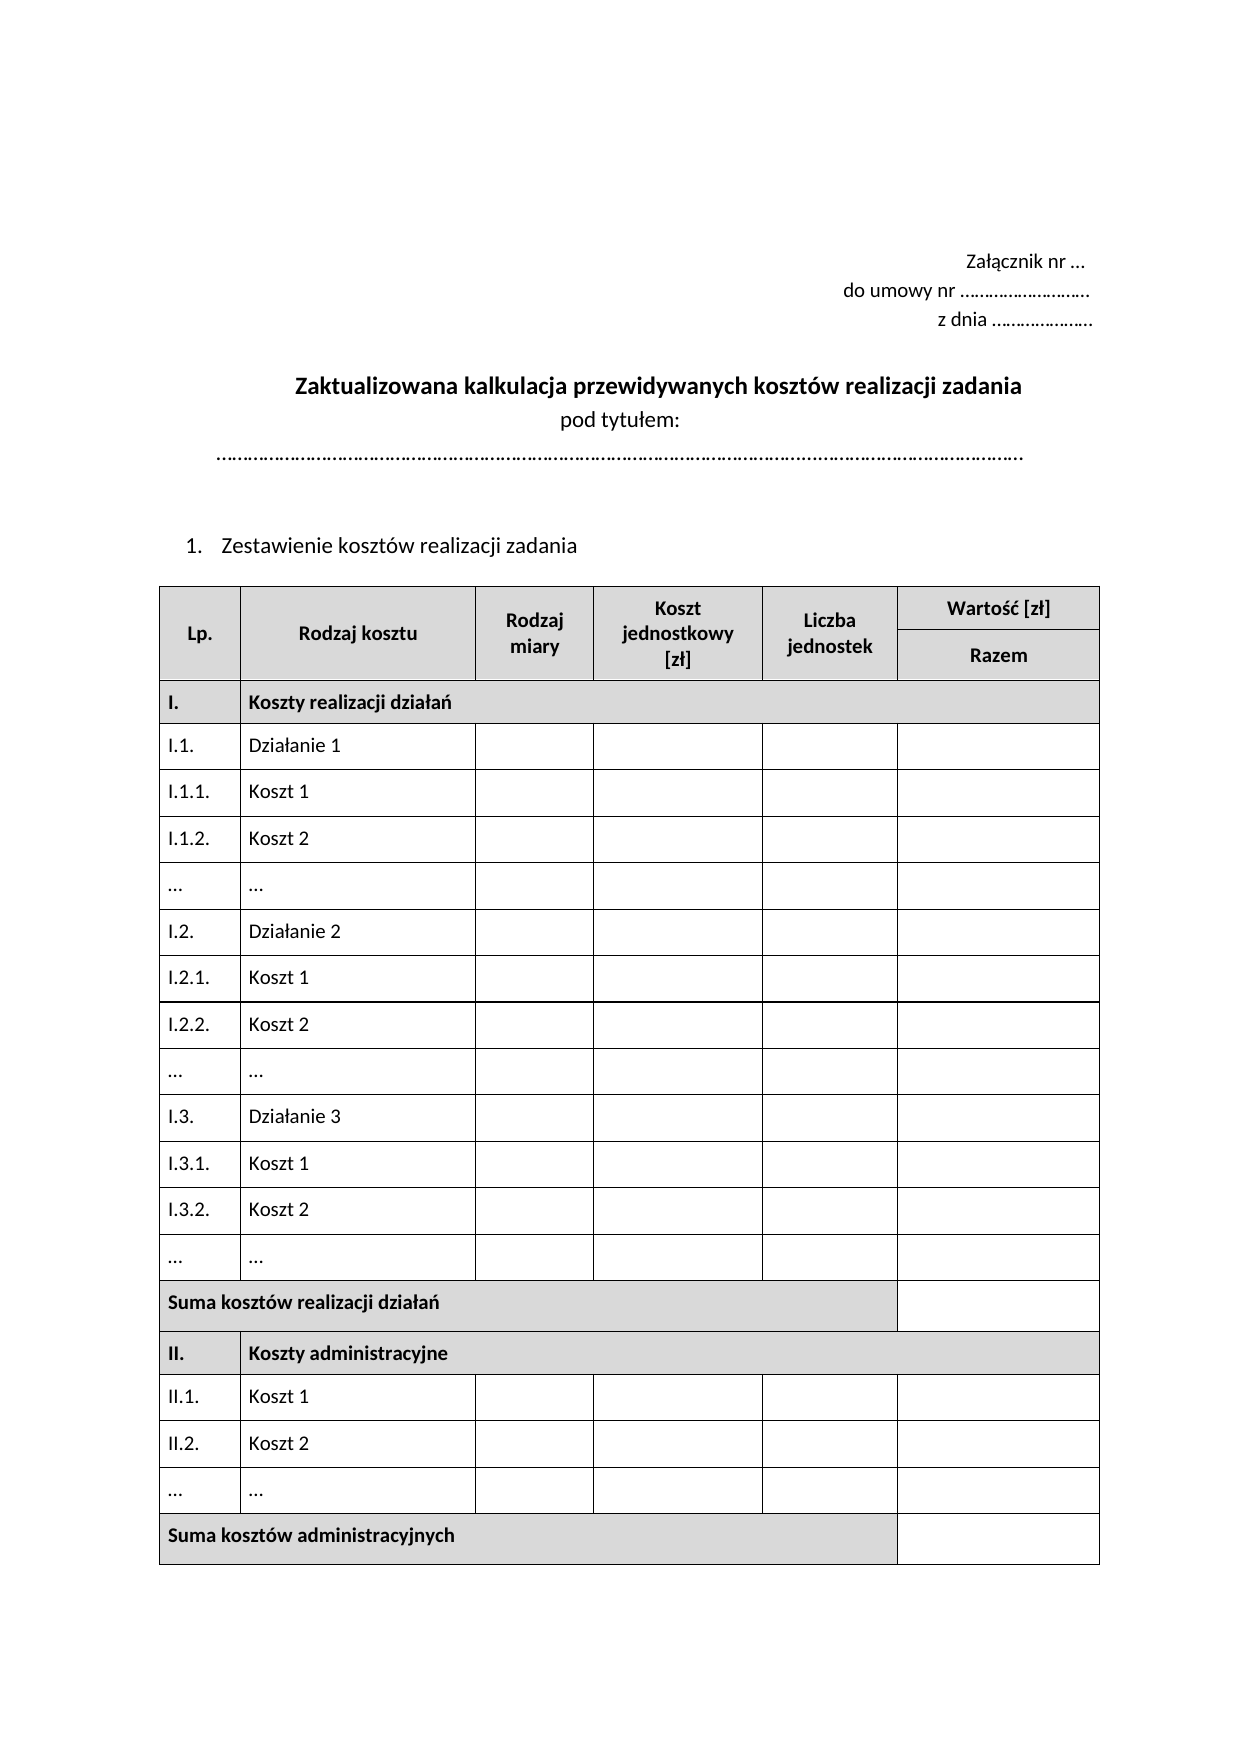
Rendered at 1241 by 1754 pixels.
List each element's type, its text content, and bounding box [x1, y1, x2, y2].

table_cell [898, 817, 1099, 862]
table_cell … [241, 1235, 475, 1280]
table_cell [476, 1003, 593, 1048]
table_cell Koszt 2 [241, 817, 475, 862]
table_cell … [241, 1049, 475, 1094]
table_cell Koszt 1 [241, 956, 475, 1001]
table_header Rodzaj miary [476, 587, 593, 679]
table_cell [476, 1468, 593, 1513]
table_cell Działanie 2 [241, 910, 475, 955]
text z dnia ………………… [148, 306, 1092, 332]
table_cell [476, 770, 593, 816]
table_cell [763, 1049, 897, 1094]
text do umowy nr ……………………… [148, 277, 1092, 302]
table_cell [594, 1095, 762, 1141]
table_cell Koszty administracyjne [241, 1332, 1099, 1374]
table_cell [763, 1142, 897, 1187]
table_cell [763, 1375, 897, 1420]
table_cell Koszt 2 [241, 1421, 475, 1467]
table_cell [763, 1235, 897, 1280]
table_cell Razem [898, 630, 1099, 679]
table_cell [763, 817, 897, 862]
table_cell [476, 1375, 593, 1420]
table_cell [763, 863, 897, 908]
table_cell … [241, 863, 475, 908]
table_cell II. [160, 1332, 240, 1374]
table_cell I.3.2. [160, 1188, 240, 1234]
table_cell [594, 1468, 762, 1513]
table_cell [898, 1188, 1099, 1234]
table_cell Koszt 1 [241, 1142, 475, 1187]
table_cell … [241, 1468, 475, 1513]
table_cell Koszt 1 [241, 770, 475, 816]
table_header Rodzaj kosztu [241, 587, 475, 679]
table_cell [594, 1375, 762, 1420]
table_cell Koszt 1 [241, 1375, 475, 1420]
table_header Liczba jednostek [763, 587, 897, 679]
table_cell [898, 724, 1099, 769]
text Załącznik nr … [148, 248, 1092, 273]
table_cell [898, 1375, 1099, 1420]
table_cell [898, 863, 1099, 908]
table_cell Działanie 1 [241, 724, 475, 769]
table_cell [476, 1421, 593, 1467]
table_cell … [160, 1468, 240, 1513]
table_cell [763, 1421, 897, 1467]
table_cell [763, 910, 897, 955]
table_cell [763, 1188, 897, 1234]
table_cell [476, 817, 593, 862]
table_cell I.1.2. [160, 817, 240, 862]
table_cell Koszty realizacji działań [241, 681, 1099, 723]
table_cell [594, 817, 762, 862]
table_cell [594, 724, 762, 769]
table_cell [594, 1003, 762, 1048]
table_cell I. [160, 681, 240, 723]
table_cell [476, 1188, 593, 1234]
table_cell … [160, 863, 240, 908]
list Zaktualizowana kalkulacja przewidywanych kosztów realizacji zadania [259, 370, 1092, 401]
table_cell [594, 1142, 762, 1187]
table_cell [763, 1468, 897, 1513]
table_header Lp. [160, 587, 240, 679]
table_cell [898, 1049, 1099, 1094]
table_cell I.2.1. [160, 956, 240, 1001]
table_cell I.3.1. [160, 1142, 240, 1187]
text pod tytułem: [148, 405, 1092, 433]
table_cell I.2.2. [160, 1003, 240, 1048]
table_cell [898, 1095, 1099, 1141]
table_cell [476, 910, 593, 955]
table_cell [898, 1514, 1099, 1564]
table_cell [763, 956, 897, 1001]
table_cell [594, 1421, 762, 1467]
table_cell … [160, 1235, 240, 1280]
table_cell I.1. [160, 724, 240, 769]
table_cell [898, 1281, 1099, 1331]
table_cell [898, 910, 1099, 955]
table_cell [898, 1421, 1099, 1467]
table_cell [763, 1095, 897, 1141]
table_cell [476, 1049, 593, 1094]
table_cell [476, 724, 593, 769]
table_cell I.1.1. [160, 770, 240, 816]
table_cell [763, 1003, 897, 1048]
table_cell [476, 956, 593, 1001]
table_cell [594, 956, 762, 1001]
table_cell [763, 770, 897, 816]
table_cell [898, 1142, 1099, 1187]
table_cell [594, 770, 762, 816]
table_cell I.3. [160, 1095, 240, 1141]
table_cell Suma kosztów administracyjnych [160, 1514, 897, 1564]
table_cell [476, 863, 593, 908]
table_cell I.2. [160, 910, 240, 955]
table_cell [594, 863, 762, 908]
table_cell [898, 1468, 1099, 1513]
table_cell … [160, 1049, 240, 1094]
table_cell II.1. [160, 1375, 240, 1420]
table_cell [594, 910, 762, 955]
table_cell Suma kosztów realizacji działań [160, 1281, 897, 1331]
table_cell II.2. [160, 1421, 240, 1467]
table_cell [898, 956, 1099, 1001]
table_cell [898, 1235, 1099, 1280]
table_header Wartość [zł] [898, 587, 1099, 629]
table_cell [594, 1188, 762, 1234]
table_cell [476, 1095, 593, 1141]
list Zestawienie kosztów realizacji zadania [185, 531, 1033, 559]
table_cell [898, 1003, 1099, 1048]
table_cell [594, 1049, 762, 1094]
table_cell [898, 770, 1099, 816]
table_cell [594, 1235, 762, 1280]
text …………………………………………………………………………………………………...………………………………… [148, 438, 1092, 466]
table_cell [476, 1235, 593, 1280]
table_header Koszt jednostkowy [zł] [594, 587, 762, 679]
table_cell [763, 724, 897, 769]
table_cell [476, 1142, 593, 1187]
table_cell Działanie 3 [241, 1095, 475, 1141]
table_cell Koszt 2 [241, 1188, 475, 1234]
table_cell Koszt 2 [241, 1003, 475, 1048]
